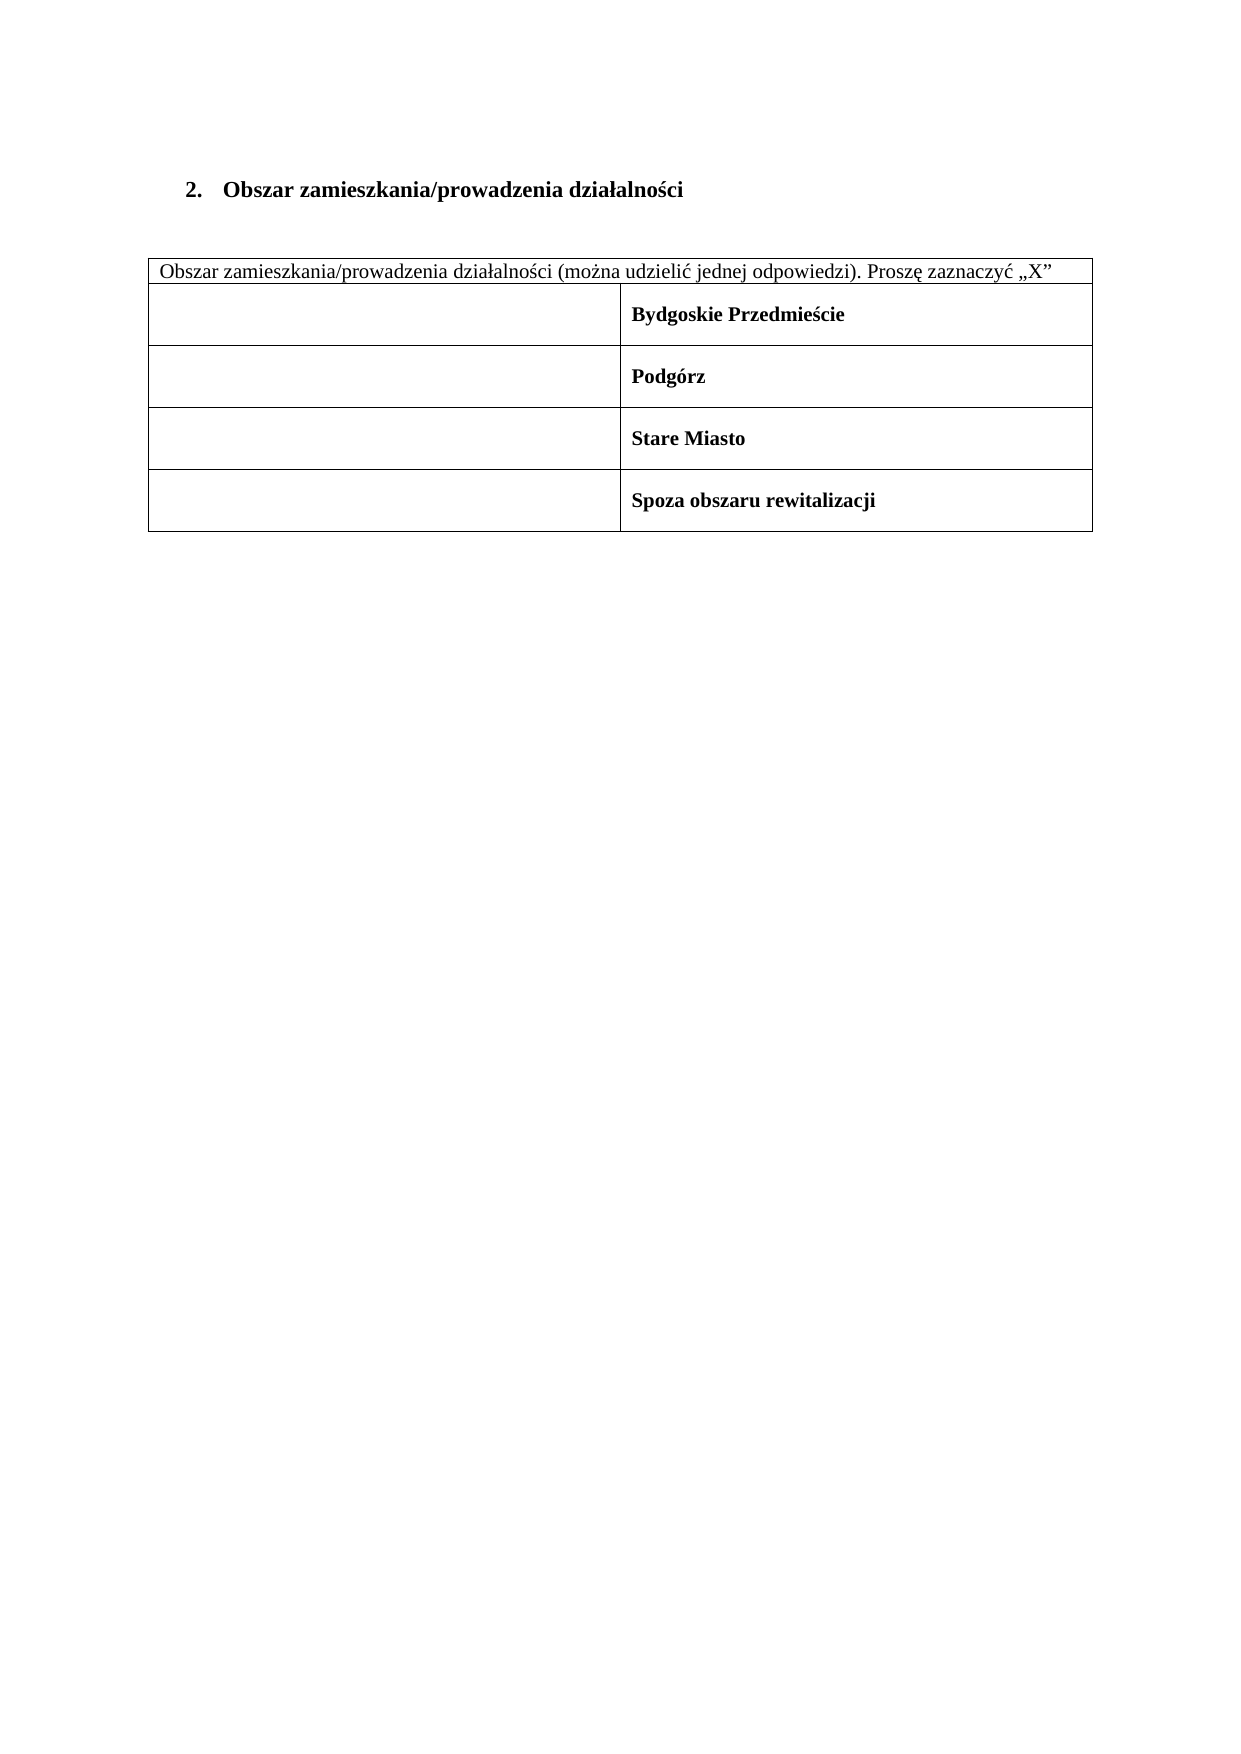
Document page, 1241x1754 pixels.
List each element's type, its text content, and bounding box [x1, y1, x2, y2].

table_cell Spoza obszaru rewitalizacji [621, 470, 1092, 531]
table_cell [149, 284, 620, 345]
table_cell Bydgoskie Przedmieście [621, 284, 1092, 345]
table_cell Podgórz [621, 346, 1092, 407]
table_cell Stare Miasto [621, 408, 1092, 469]
table_header Obszar zamieszkania/prowadzenia działalności (można udzielić jednej odpowiedzi). Proszę zaznaczyć „X” [149, 259, 1092, 283]
table_cell [149, 346, 620, 407]
list Obszar zamieszkania/prowadzenia działalności [185, 176, 1093, 203]
table_cell [149, 408, 620, 469]
table_cell [149, 470, 620, 531]
